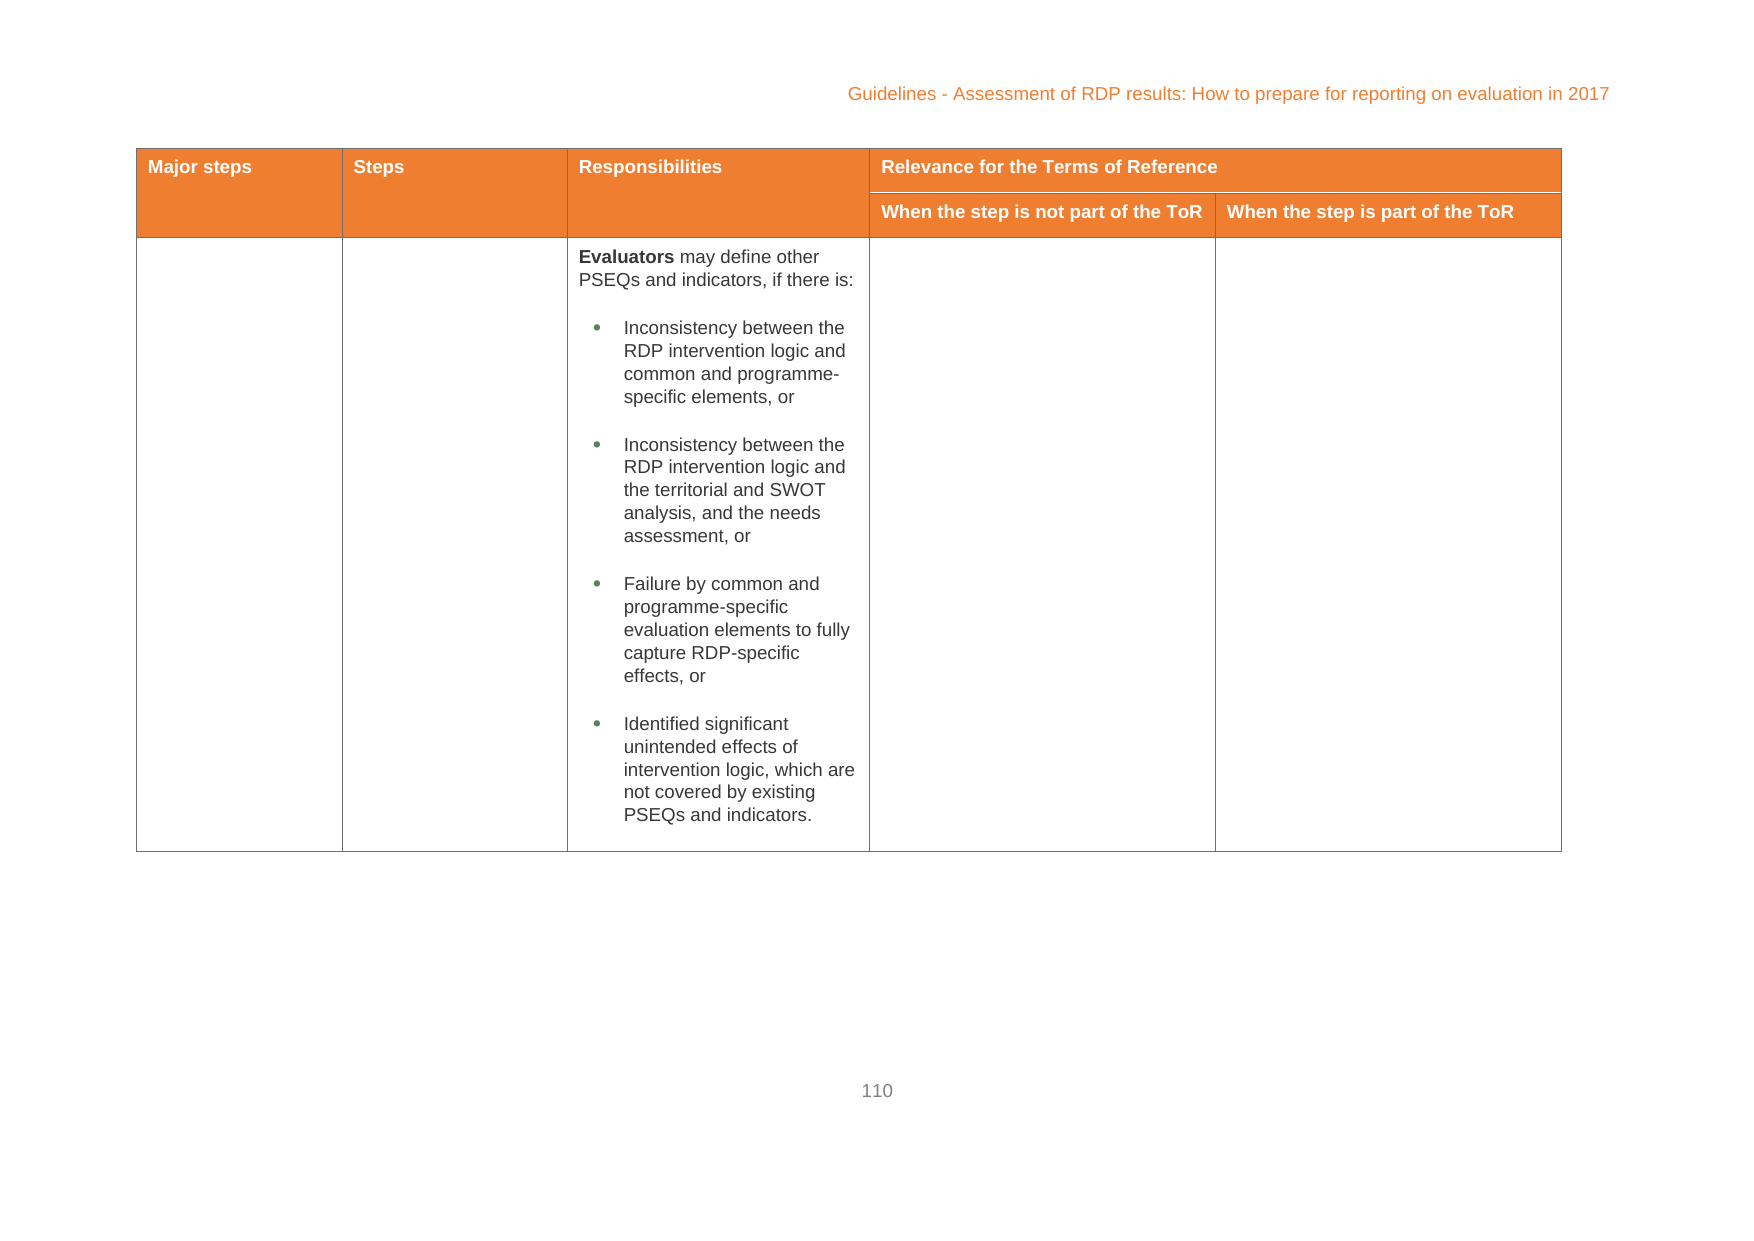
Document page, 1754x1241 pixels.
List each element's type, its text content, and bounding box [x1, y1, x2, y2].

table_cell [568, 238, 869, 851]
table_cell [870, 238, 1215, 851]
table_header Relevance for the Terms of Reference [870, 149, 1561, 192]
table_cell When the step is not part of the ToR [870, 194, 1215, 237]
table_header Responsibilities [568, 149, 869, 237]
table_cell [343, 238, 567, 851]
table_header Major steps [137, 149, 342, 237]
table_cell When the step is part of the ToR [1216, 194, 1561, 237]
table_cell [1216, 238, 1561, 851]
table_header Steps [343, 149, 567, 237]
